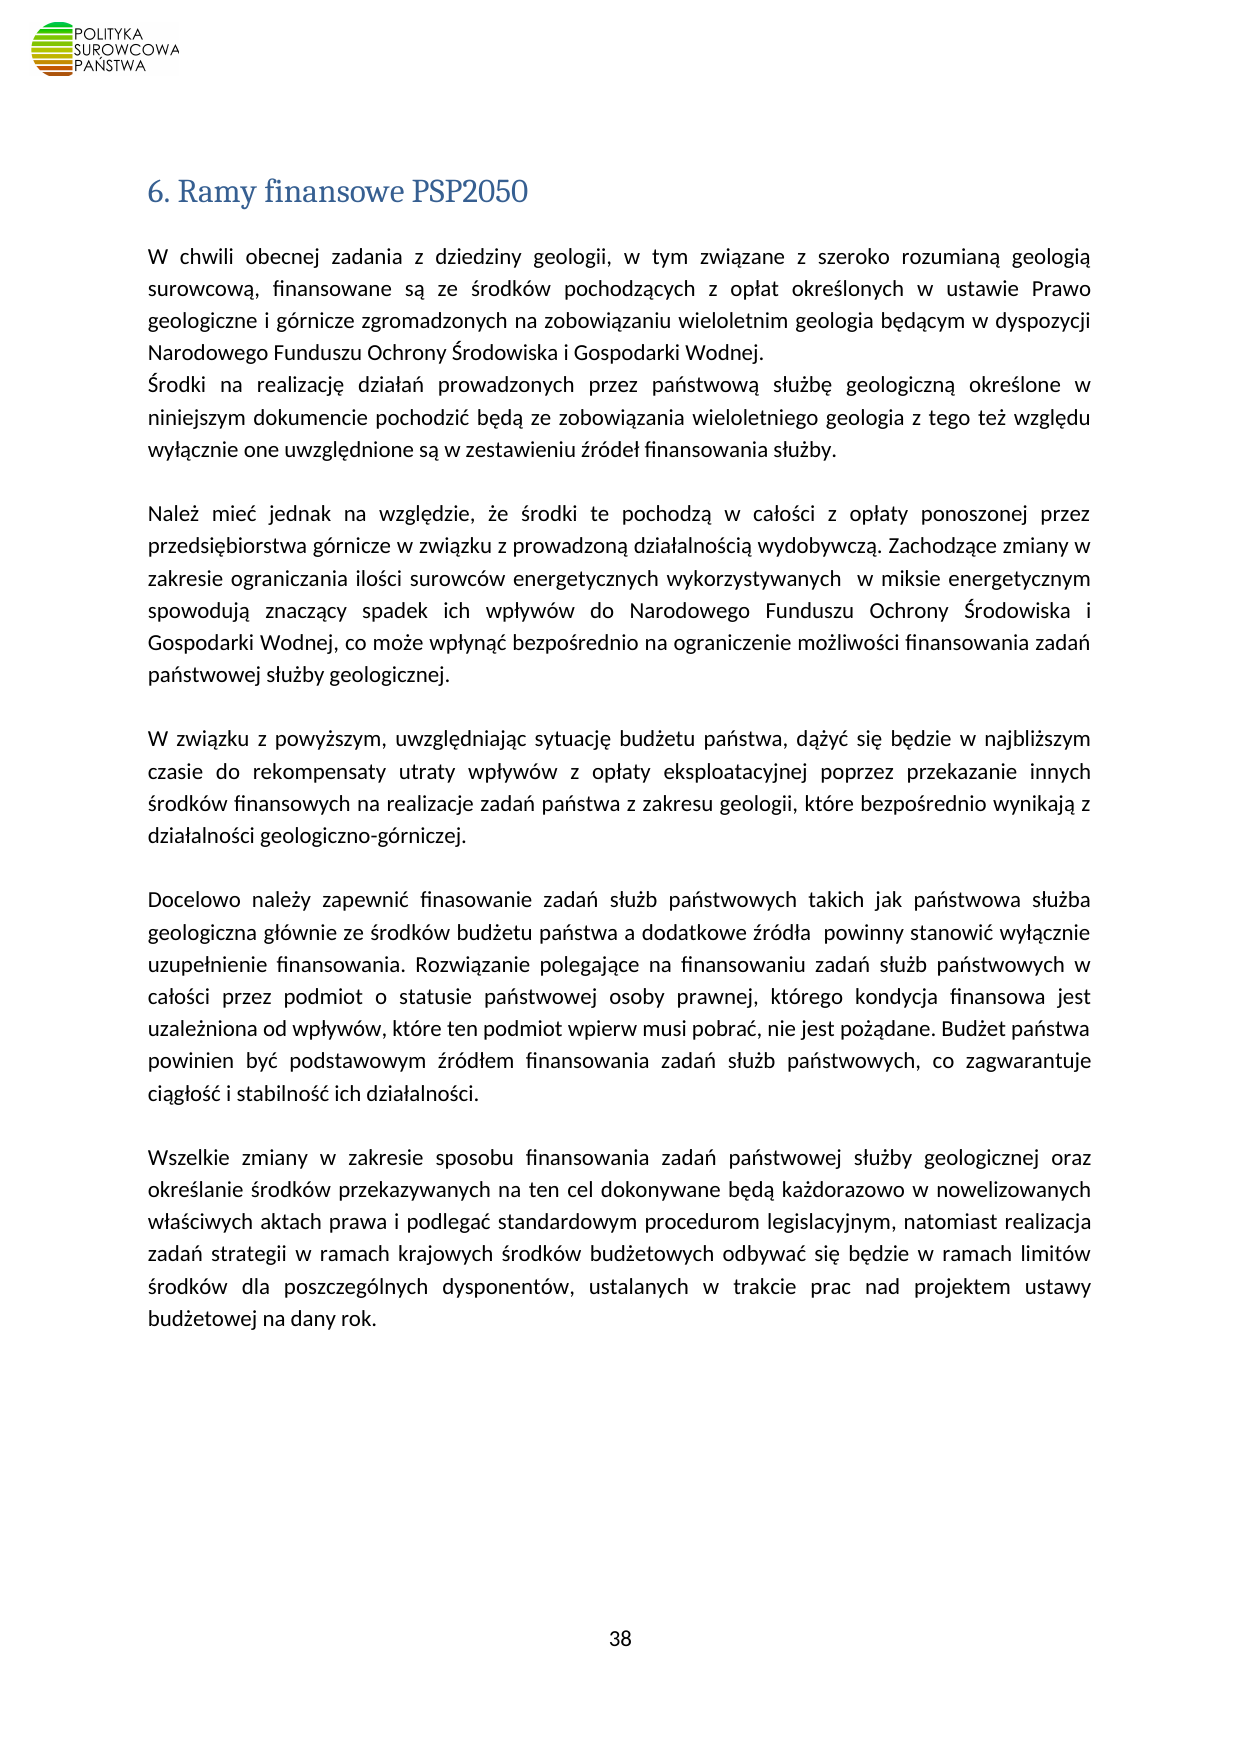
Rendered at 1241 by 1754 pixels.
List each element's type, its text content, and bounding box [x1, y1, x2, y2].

text Docelowo należy zapewnić finasowanie zadań służb państwowych takich jak państwowa służba geologiczna głównie ze środków budżetu państwa a dodatkowe źródła powinny stanowić wyłącznie uzupełnienie finansowania. Rozwiązanie polegające na finansowaniu zadań służb państwowych w całości przez podmiot o statusie państwowej osoby prawnej, którego kondycja finansowa jest uzależniona od wpływów, które ten podmiot wpierw musi pobrać, nie jest pożądane. Budżet państwa powinien być podstawowym źródłem finansowania zadań służb państwowych, co zagwarantuje ciągłość i stabilność ich działalności. [148, 886, 1092, 1107]
text Należ mieć jednak na względzie, że środki te pochodzą w całości z opłaty ponoszonej przez przedsiębiorstwa górnicze w związku z prowadzoną działalnością wydobywczą. Zachodzące zmiany w zakresie ograniczania ilości surowców energetycznych wykorzystywanych w miksie energetycznym spowodują znaczący spadek ich wpływów do Narodowego Funduszu Ochrony Środowiska i Gospodarki Wodnej, co może wpłynąć bezpośrednio na ograniczenie możliwości finansowania zadań państwowej służby geologicznej. [148, 499, 1092, 688]
text Środki na realizację działań prowadzonych przez państwową służbę geologiczną określone w niniejszym dokumencie pochodzić będą ze zobowiązania wieloletniego geologia z tego też względu wyłącznie one uwzględnione są w zestawieniu źródeł finansowania służby. [148, 371, 1092, 463]
picture [28, 22, 179, 76]
text Wszelkie zmiany w zakresie sposobu finansowania zadań państwowej służby geologicznej oraz określanie środków przekazywanych na ten cel dokonywane będą każdorazowo w nowelizowanych właściwych aktach prawa i podlegać standardowym procedurom legislacyjnym, natomiast realizacja zadań strategii w ramach krajowych środków budżetowych odbywać się będzie w ramach limitów środków dla poszczególnych dysponentów, ustalanych w trakcie prac nad projektem ustawy budżetowej na dany rok. [148, 1143, 1092, 1332]
text W związku z powyższym, uwzględniając sytuację budżetu państwa, dążyć się będzie w najbliższym czasie do rekompensaty utraty wpływów z opłaty eksploatacyjnej poprzez przekazanie innych środków finansowych na realizacje zadań państwa z zakresu geologii, które bezpośrednio wynikają z działalności geologiczno-górniczej. [148, 724, 1092, 849]
subtitle 6. Ramy finansowe PSP2050 [148, 173, 1092, 211]
text W chwili obecnej zadania z dziedziny geologii, w tym związane z szeroko rozumianą geologią surowcową, finansowane są ze środków pochodzących z opłat określonych w ustawie Prawo geologiczne i górnicze zgromadzonych na zobowiązaniu wieloletnim geologia będącym w dyspozycji Narodowego Funduszu Ochrony Środowiska i Gospodarki Wodnej. [148, 242, 1092, 366]
